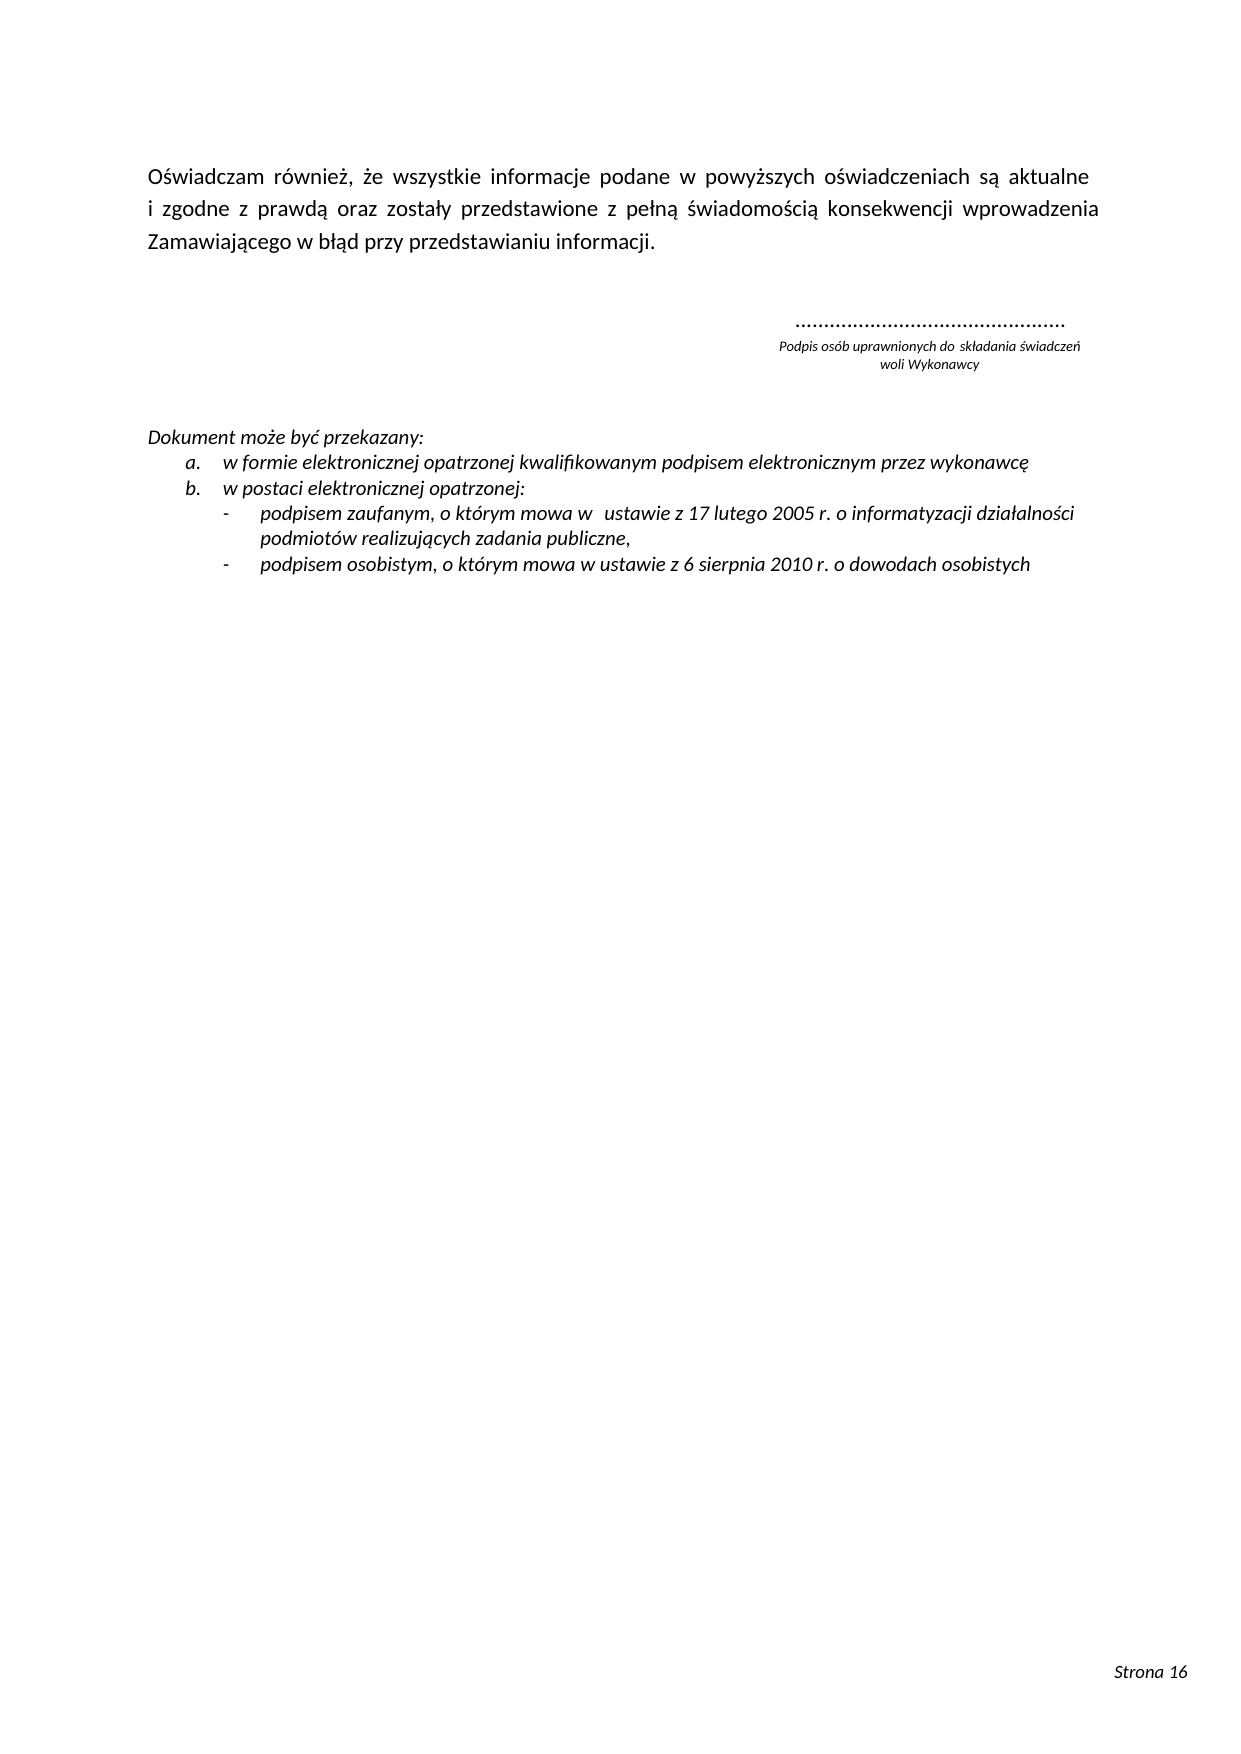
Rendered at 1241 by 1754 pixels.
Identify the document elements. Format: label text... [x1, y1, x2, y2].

text Dokument może być przekazany: [148, 424, 1100, 449]
list w formie elektronicznej opatrzonej kwalifikowanym podpisem elektronicznym przez wykonawcę [185, 449, 1100, 475]
text Oświadczam również, że wszystkie informacje podane w powyższych oświadczeniach są aktualne i zgodne z prawdą oraz zostały przedstawione z pełną świadomością konsekwencji wprowadzenia Zamawiającego w błąd przy przedstawianiu informacji. [148, 162, 1100, 255]
list w postaci elektronicznej opatrzonej: [185, 475, 1100, 500]
text ............................................... [768, 305, 1093, 333]
list podpisem zaufanym, o którym mowa w ustawie z 17 lutego 2005 r. o informatyzacji działalności podmiotów realizujących zadania publiczne, [223, 500, 1100, 551]
list podpisem osobistym, o którym mowa w ustawie z 6 sierpnia 2010 r. o dowodach osobistych [223, 551, 1100, 576]
text Podpis osób uprawnionych do składania świadczeń woli Wykonawcy [768, 337, 1093, 373]
